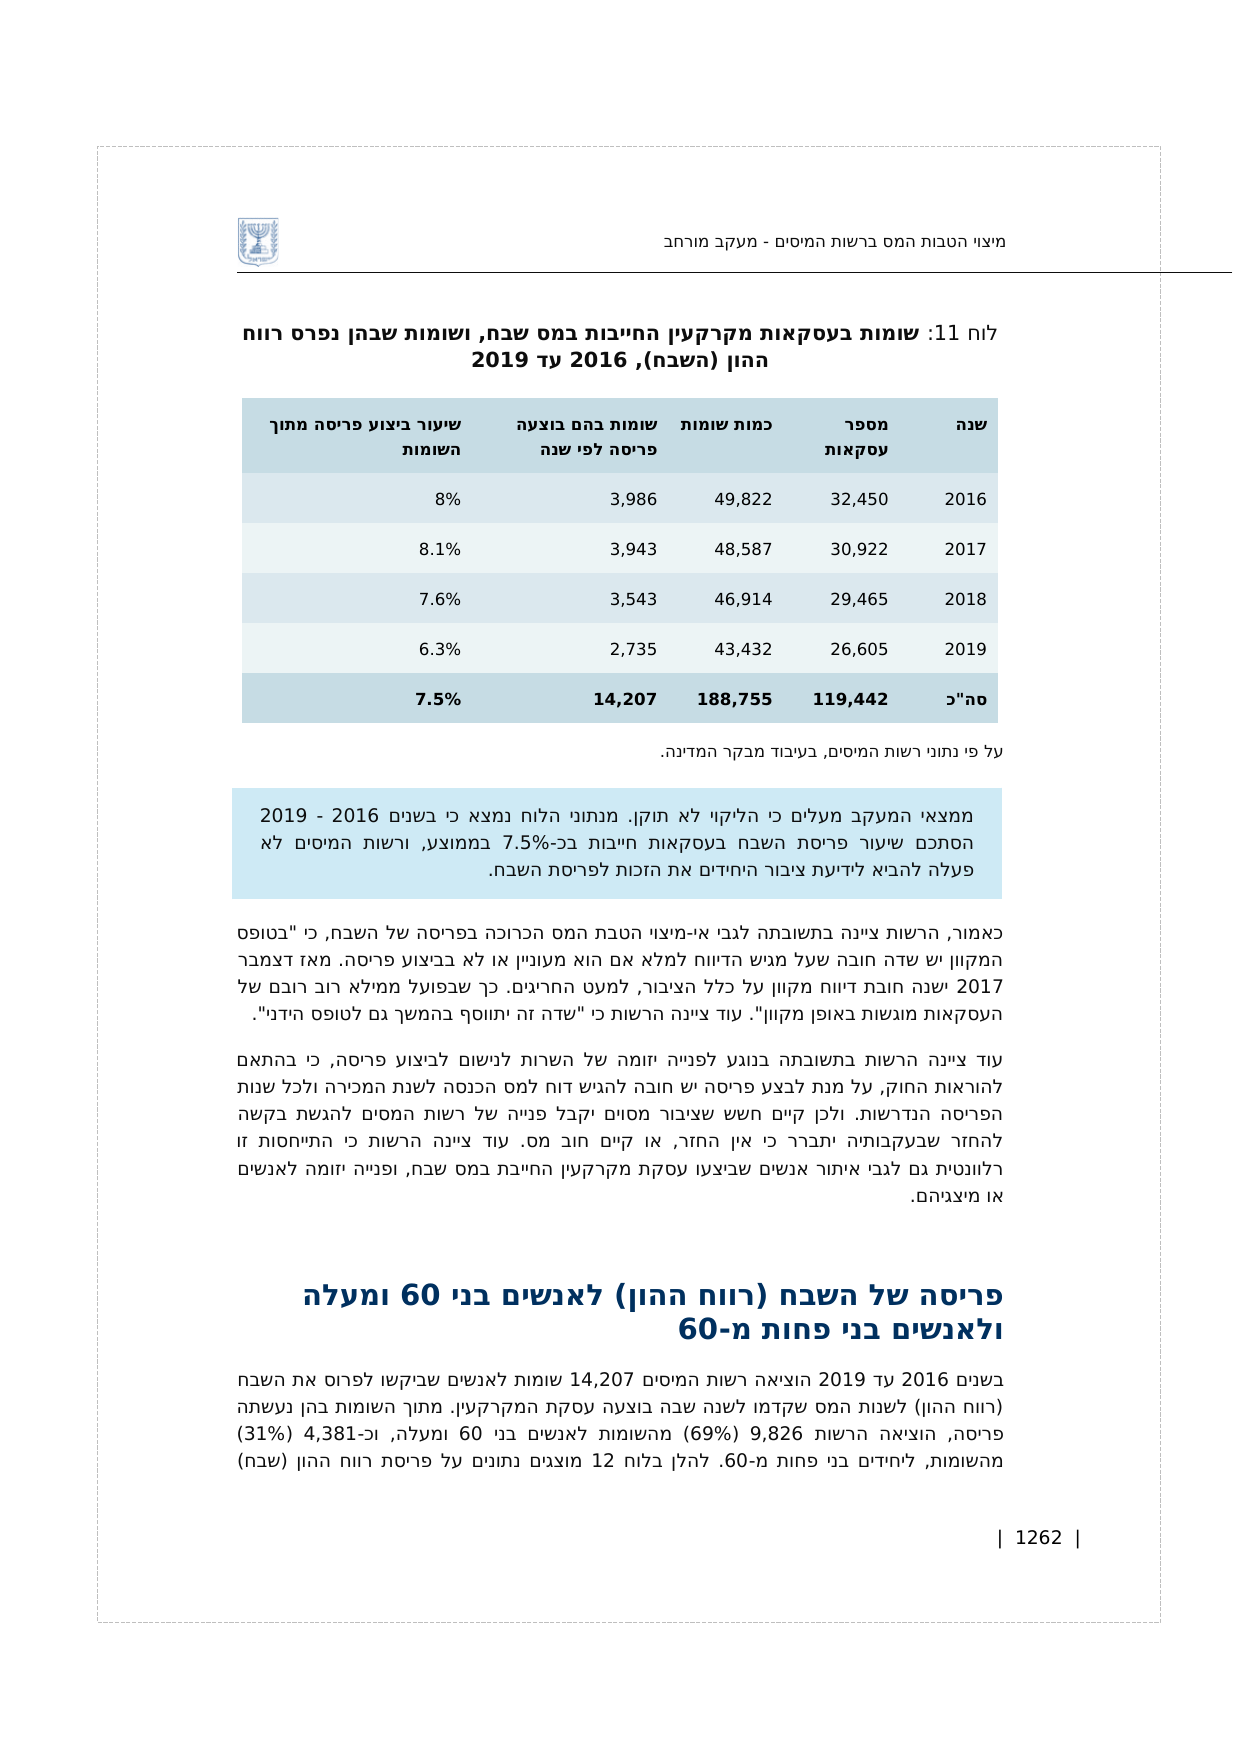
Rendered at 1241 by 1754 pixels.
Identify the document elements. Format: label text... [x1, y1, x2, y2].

table_header כמות שומות [669, 398, 784, 473]
table_cell 29,465 [784, 573, 900, 623]
table_cell 48,587 [669, 523, 784, 573]
table_header שיעור ביצוע פריסה מתוך השומות [242, 398, 473, 473]
table_cell 3,543 [473, 573, 669, 623]
text ממצאי המעקב מעלים כי הליקוי לא תוקן. מנתוני הלוח נמצא כי בשנים 2016 - 2019 הסתכם שיעור פריסת השבח בעסקאות חייבות בכ-7.5% בממוצע, ורשות המיסים לא פעלה להביא לידיעת ציבור היחידים את הזכות לפריסת השבח. [237, 792, 997, 894]
text על פי נתוני רשות המיסים, בעיבוד מבקר המדינה. [236, 736, 1004, 763]
table_cell סה"כ [900, 673, 998, 723]
table_cell 7.6% [242, 573, 473, 623]
table_cell 46,914 [669, 573, 784, 623]
text כאמור, הרשות ציינה בתשובתה לגבי אי-מיצוי הטבת המס הכרוכה בפריסה של השבח, כי "בטופס המקוון יש שדה חובה שעל מגיש הדיווח למלא אם הוא מעוניין או לא בביצוע פריסה. מאז דצמבר 2017 ישנה חובת דיווח מקוון על כלל הציבור, למעט החריגים. כך שבפועל ממילא רוב רובם של העסקאות מוגשות באופן מקוון". עוד ציינה הרשות כי "שדה זה יתווסף בהמשך גם לטופס הידני". [236, 918, 1004, 1026]
table_header מספר עסקאות [784, 398, 900, 473]
table_cell 2017 [900, 523, 998, 573]
table_cell 6.3% [242, 623, 473, 673]
table_cell 8% [242, 473, 473, 523]
table_cell 30,922 [784, 523, 900, 573]
table_cell 2019 [900, 623, 998, 673]
table_cell 32,450 [784, 473, 900, 523]
table_header שומות בהם בוצעה פריסה לפי שנה [473, 398, 669, 473]
table_cell 2,735 [473, 623, 669, 673]
table_cell 2016 [900, 473, 998, 523]
table_cell 3,986 [473, 473, 669, 523]
table_cell 49,822 [669, 473, 784, 523]
table_cell 119,442 [784, 673, 900, 723]
table_cell 43,432 [669, 623, 784, 673]
table_cell 2018 [900, 573, 998, 623]
table_cell 14,207 [473, 673, 669, 723]
table_cell 3,943 [473, 523, 669, 573]
table_cell 8.1% [242, 523, 473, 573]
text לוח 11: שומות בעסקאות מקרקעין החייבות במס שבח, ושומות שבהן נפרס רווח ההון (השבח), 2016 עד 2019 [236, 319, 1004, 373]
table_cell 26,605 [784, 623, 900, 673]
table_header שנה [900, 398, 998, 473]
text פריסה של השבח (רווח ההון) לאנשים בני 60 ומעלה ולאנשים בני פחות מ-60 [236, 1278, 1004, 1346]
text עוד ציינה הרשות בתשובתה בנוגע לפנייה יזומה של השרות לנישום לביצוע פריסה, כי בהתאם להוראות החוק, על מנת לבצע פריסה יש חובה להגיש דוח למס הכנסה לשנת המכירה ולכל שנות הפריסה הנדרשות. ולכן קיים חשש שציבור מסוים יקבל פנייה של רשות המסים להגשת בקשה להחזר שבעקבותיה יתברר כי אין החזר, או קיים חוב מס. עוד ציינה הרשות כי התייחסות זו רלוונטית גם לגבי איתור אנשים שביצעו עסקת מקרקעין החייבת במס שבח, ופנייה יזומה לאנשים או מיצגיהם. [236, 1045, 1004, 1207]
table_cell 188,755 [669, 673, 784, 723]
table_cell 7.5% [242, 673, 473, 723]
